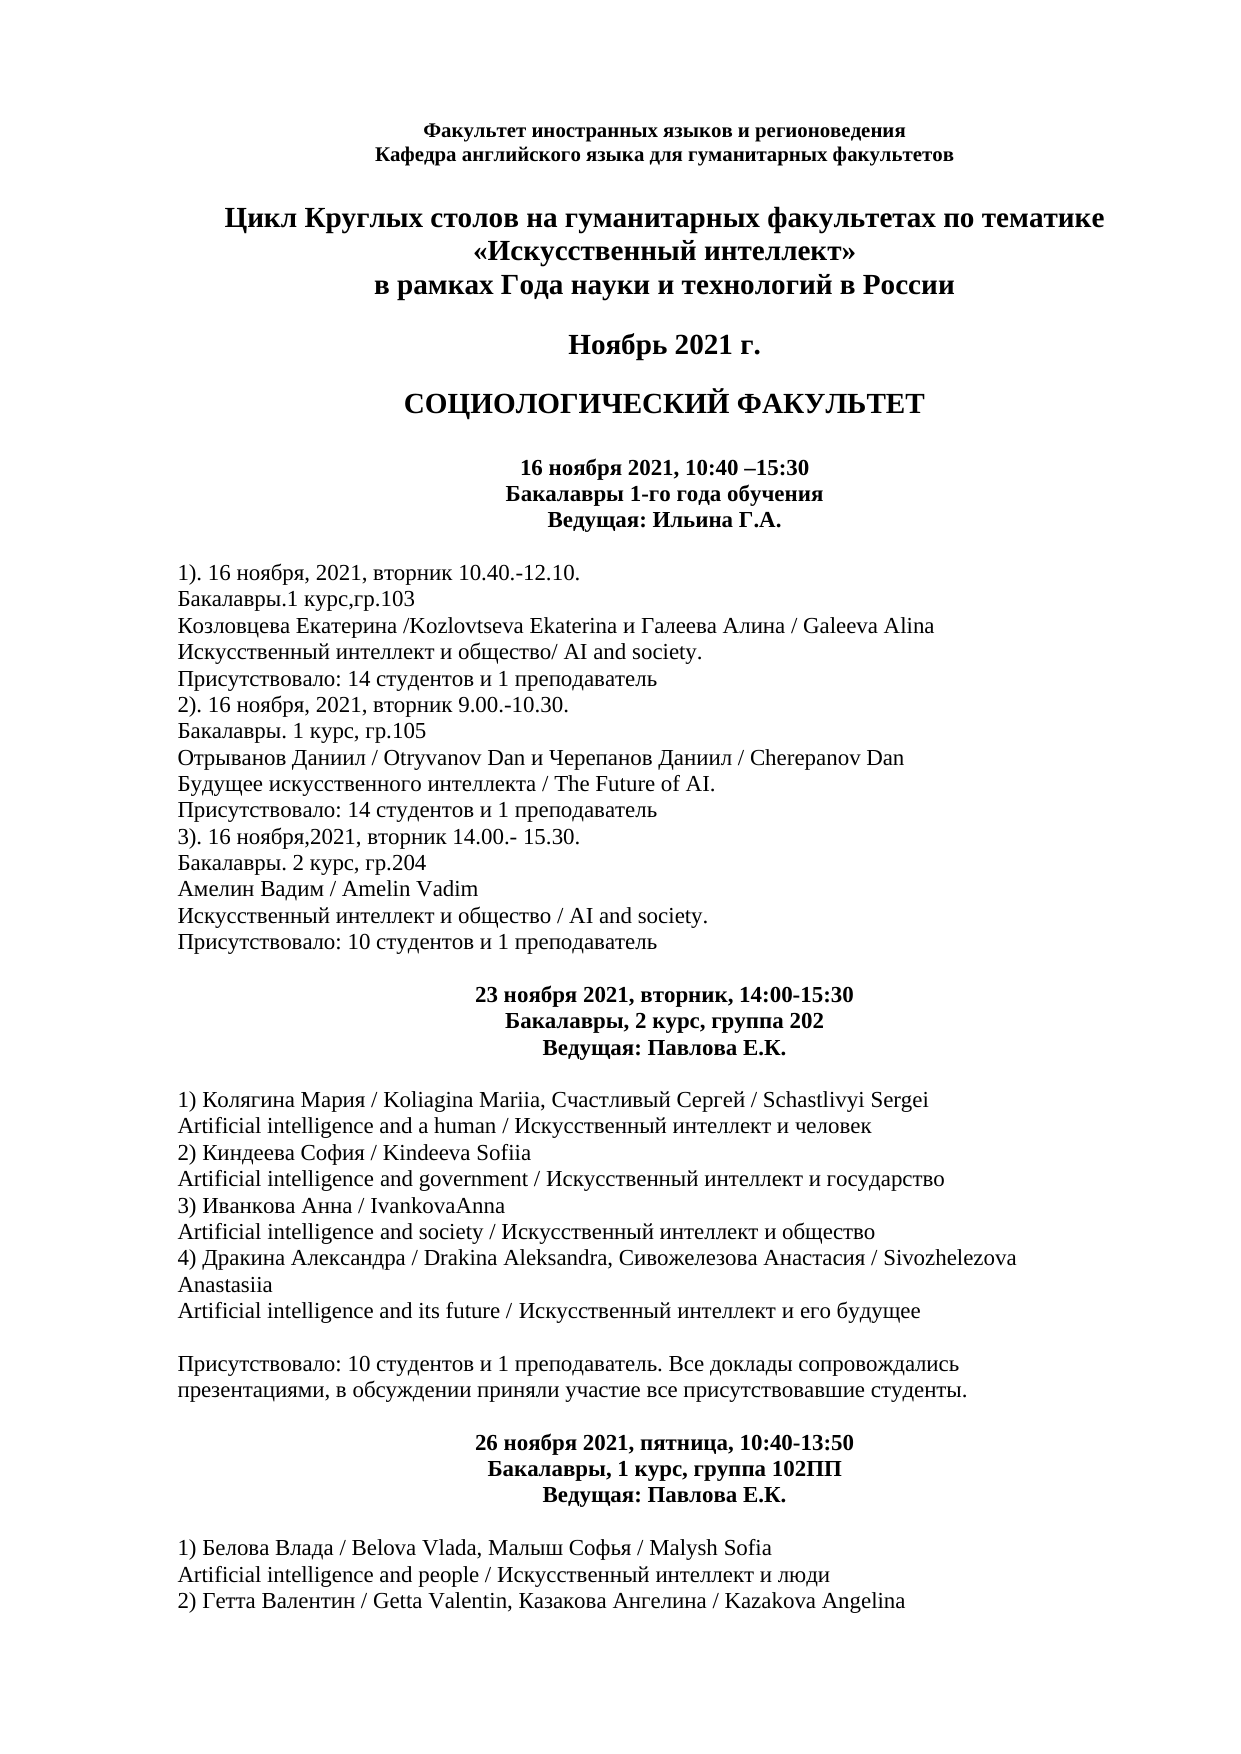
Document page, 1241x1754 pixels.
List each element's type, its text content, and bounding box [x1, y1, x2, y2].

text в рамках Года науки и технологий в России [177, 267, 1152, 300]
text Отрыванов Даниил / Otryvanov Dan и Черепанов Даниил / Cherepanov Dan [177, 744, 1152, 770]
text 2) Киндеева София / Kindeeva Sofiia [177, 1139, 1152, 1165]
text 23 ноября 2021, вторник, 14:00-15:30 [177, 981, 1152, 1007]
text Artificial intelligence and its future / Искусственный интеллект и его будущее [177, 1297, 1152, 1323]
text Будущее искусственного интеллекта / The Future of AI. [177, 770, 1152, 796]
text 1) Колягина Мария / Koliagina Mariia, Счастливый Сергей / Schastlivyi Sergei [177, 1086, 1152, 1113]
text Ноябрь 2021 г. [177, 327, 1152, 360]
text Присутствовало: 10 студентов и 1 преподаватель [177, 928, 1152, 954]
text Бакалавры, 1 курс, группа 102ПП [177, 1455, 1152, 1482]
text 1) Белова Влада / Belova Vlada, Малыш Софья / Malysh Sofia [177, 1534, 1152, 1561]
text 16 ноября 2021, 10:40 –15:30 [177, 454, 1152, 480]
text Ведущая: Ильина Г.А. [177, 506, 1152, 533]
text 2). 16 ноября, 2021, вторник 9.00.-10.30. [177, 691, 1152, 717]
text Artificial intelligence and society / Искусственный интеллект и общество [177, 1218, 1152, 1244]
text Бакалавры. 1 курс, гр.105 [177, 717, 1152, 744]
text Бакалавры 1-го года обучения [177, 480, 1152, 506]
text Козловцева Екатерина /Kozlovtseva Ekaterina и Галеева Алина / Galeeva Alina [177, 612, 1152, 638]
text Цикл Круглых столов на гуманитарных факультетах по тематике «Искусственный интеллект» [177, 200, 1152, 267]
text 4) Дракина Александра / Drakina Aleksandra, Сивожелезова Анастасия / Sivozhelezova [177, 1244, 1152, 1271]
text Присутствовало: 14 студентов и 1 преподаватель [177, 664, 1152, 691]
text Artificial intelligence and people / Искусственный интеллект и люди [177, 1561, 1152, 1587]
text Artificial intelligence and government / Искусственный интеллект и государство [177, 1165, 1152, 1192]
text 3) Иванкова Анна / IvankovaAnna [177, 1192, 1152, 1218]
text Факультет иностранных языков и регионоведения [177, 118, 1152, 142]
text Кафедра английского языка для гуманитарных факультетов [177, 142, 1152, 166]
text Бакалавры, 2 курс, группа 202 [177, 1007, 1152, 1033]
text СОЦИОЛОГИЧЕСКИЙ ФАКУЛЬТЕТ [177, 387, 1152, 420]
text 26 ноября 2021, пятница, 10:40-13:50 [177, 1429, 1152, 1455]
text Ведущая: Павлова Е.К. [177, 1482, 1152, 1508]
text Искусственный интеллект и общество/ AI and society. [177, 638, 1152, 664]
text Искусственный интеллект и общество / AI and society. [177, 902, 1152, 928]
text презентациями, в обсуждении приняли участие все присутствовавшие студенты. [177, 1376, 1152, 1402]
text Artificial intelligence and a human / Искусственный интеллект и человек [177, 1113, 1152, 1139]
text Бакалавры.1 курс,гр.103 [177, 586, 1152, 612]
text 2) Гетта Валентин / Getta Valentin, Казакова Ангелина / Kazakova Angelina [177, 1587, 1152, 1613]
text 3). 16 ноября,2021, вторник 14.00.- 15.30. [177, 823, 1152, 849]
text 1). 16 ноября, 2021, вторник 10.40.-12.10. [177, 559, 1152, 586]
text Ведущая: Павлова Е.К. [177, 1033, 1152, 1060]
text Бакалавры. 2 курс, гр.204 [177, 849, 1152, 875]
text Присутствовало: 14 студентов и 1 преподаватель [177, 796, 1152, 823]
text Anastasiia [177, 1271, 1152, 1297]
text Амелин Вадим / Amelin Vadim [177, 875, 1152, 902]
text Присутствовало: 10 студентов и 1 преподаватель. Все доклады сопровождались [177, 1350, 1152, 1376]
